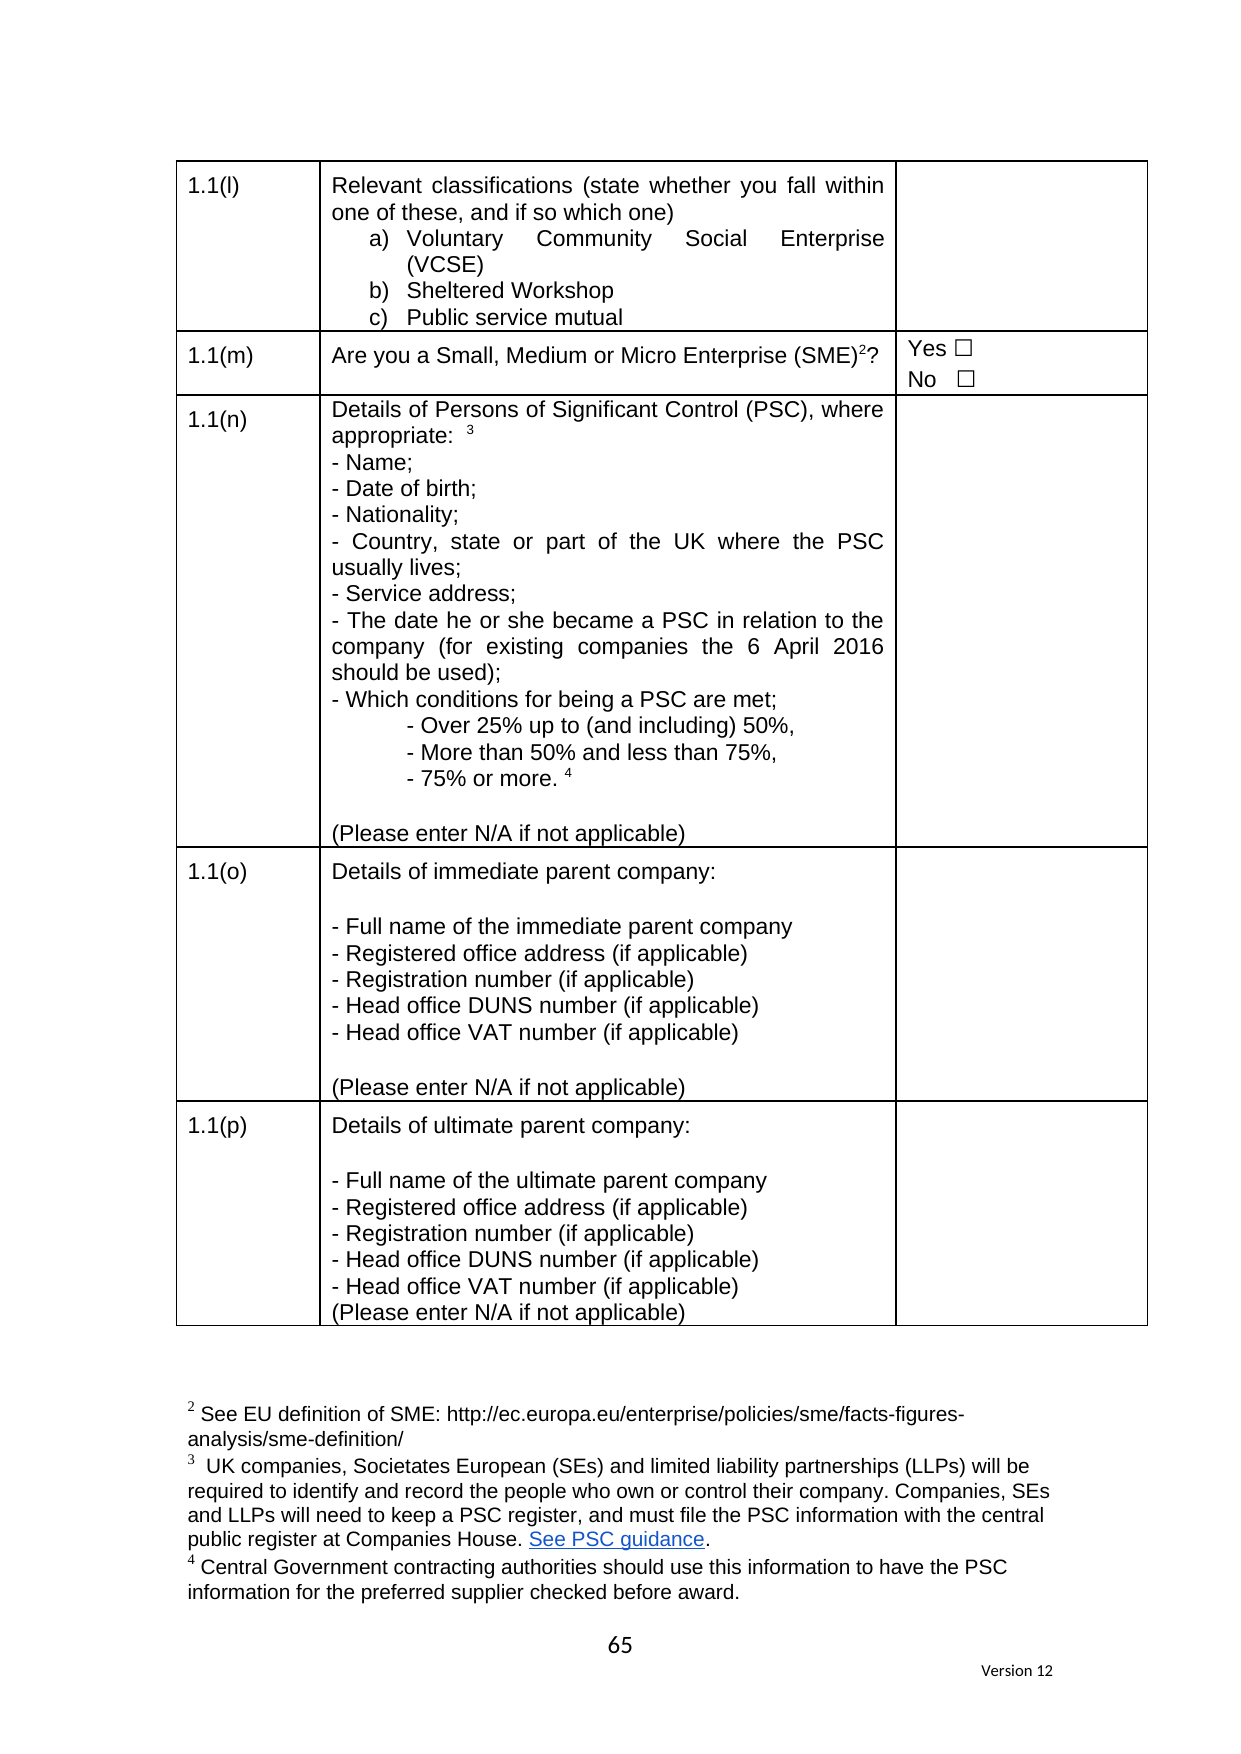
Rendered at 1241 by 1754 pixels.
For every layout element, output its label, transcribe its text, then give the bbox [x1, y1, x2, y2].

table_cell Are you a Small, Medium or Micro Enterprise (SME)? [321, 332, 895, 394]
table_cell Relevant classifications (state whether you fall within one of these, and if so which one) Voluntary Community Social Enterprise (VCSE) Sheltered Workshop Public service mutual [321, 162, 895, 330]
table_cell 1.1(o) [177, 848, 319, 1100]
table_cell Details of Persons of Significant Control (PSC), where appropriate: - Name; - Date of birth; - Nationality; - Country, state or part of the UK where the PSC usually lives; - Service address; - The date he or she became a PSC in relation to the company (for existing companies the 6 April 2016 should be used); - Which conditions for being a PSC are met; - Over 25% up to (and including) 50%, - More than 50% and less than 75%, - 75% or more. (Please enter N/A if not applicable) [321, 396, 895, 846]
table_cell 1.1(p) [177, 1102, 319, 1325]
table_cell Details of ultimate parent company: - Full name of the ultimate parent company - Registered office address (if applicable) - Registration number (if applicable) - Head office DUNS number (if applicable) - Head office VAT number (if applicable) (Please enter N/A if not applicable) [321, 1102, 895, 1325]
table_cell [897, 162, 1147, 330]
table_cell Details of immediate parent company: - Full name of the immediate parent company - Registered office address (if applicable) - Registration number (if applicable) - Head office DUNS number (if applicable) - Head office VAT number (if applicable) (Please enter N/A if not applicable) [321, 848, 895, 1100]
table_cell Yes ☐ No ☐ [897, 332, 1147, 394]
table_cell [897, 848, 1147, 1100]
table_cell 1.1(l) [177, 162, 319, 330]
table_cell 1.1(n) [177, 396, 319, 846]
table_cell 1.1(m) [177, 332, 319, 394]
table_cell [897, 1102, 1147, 1325]
table_cell [897, 396, 1147, 846]
